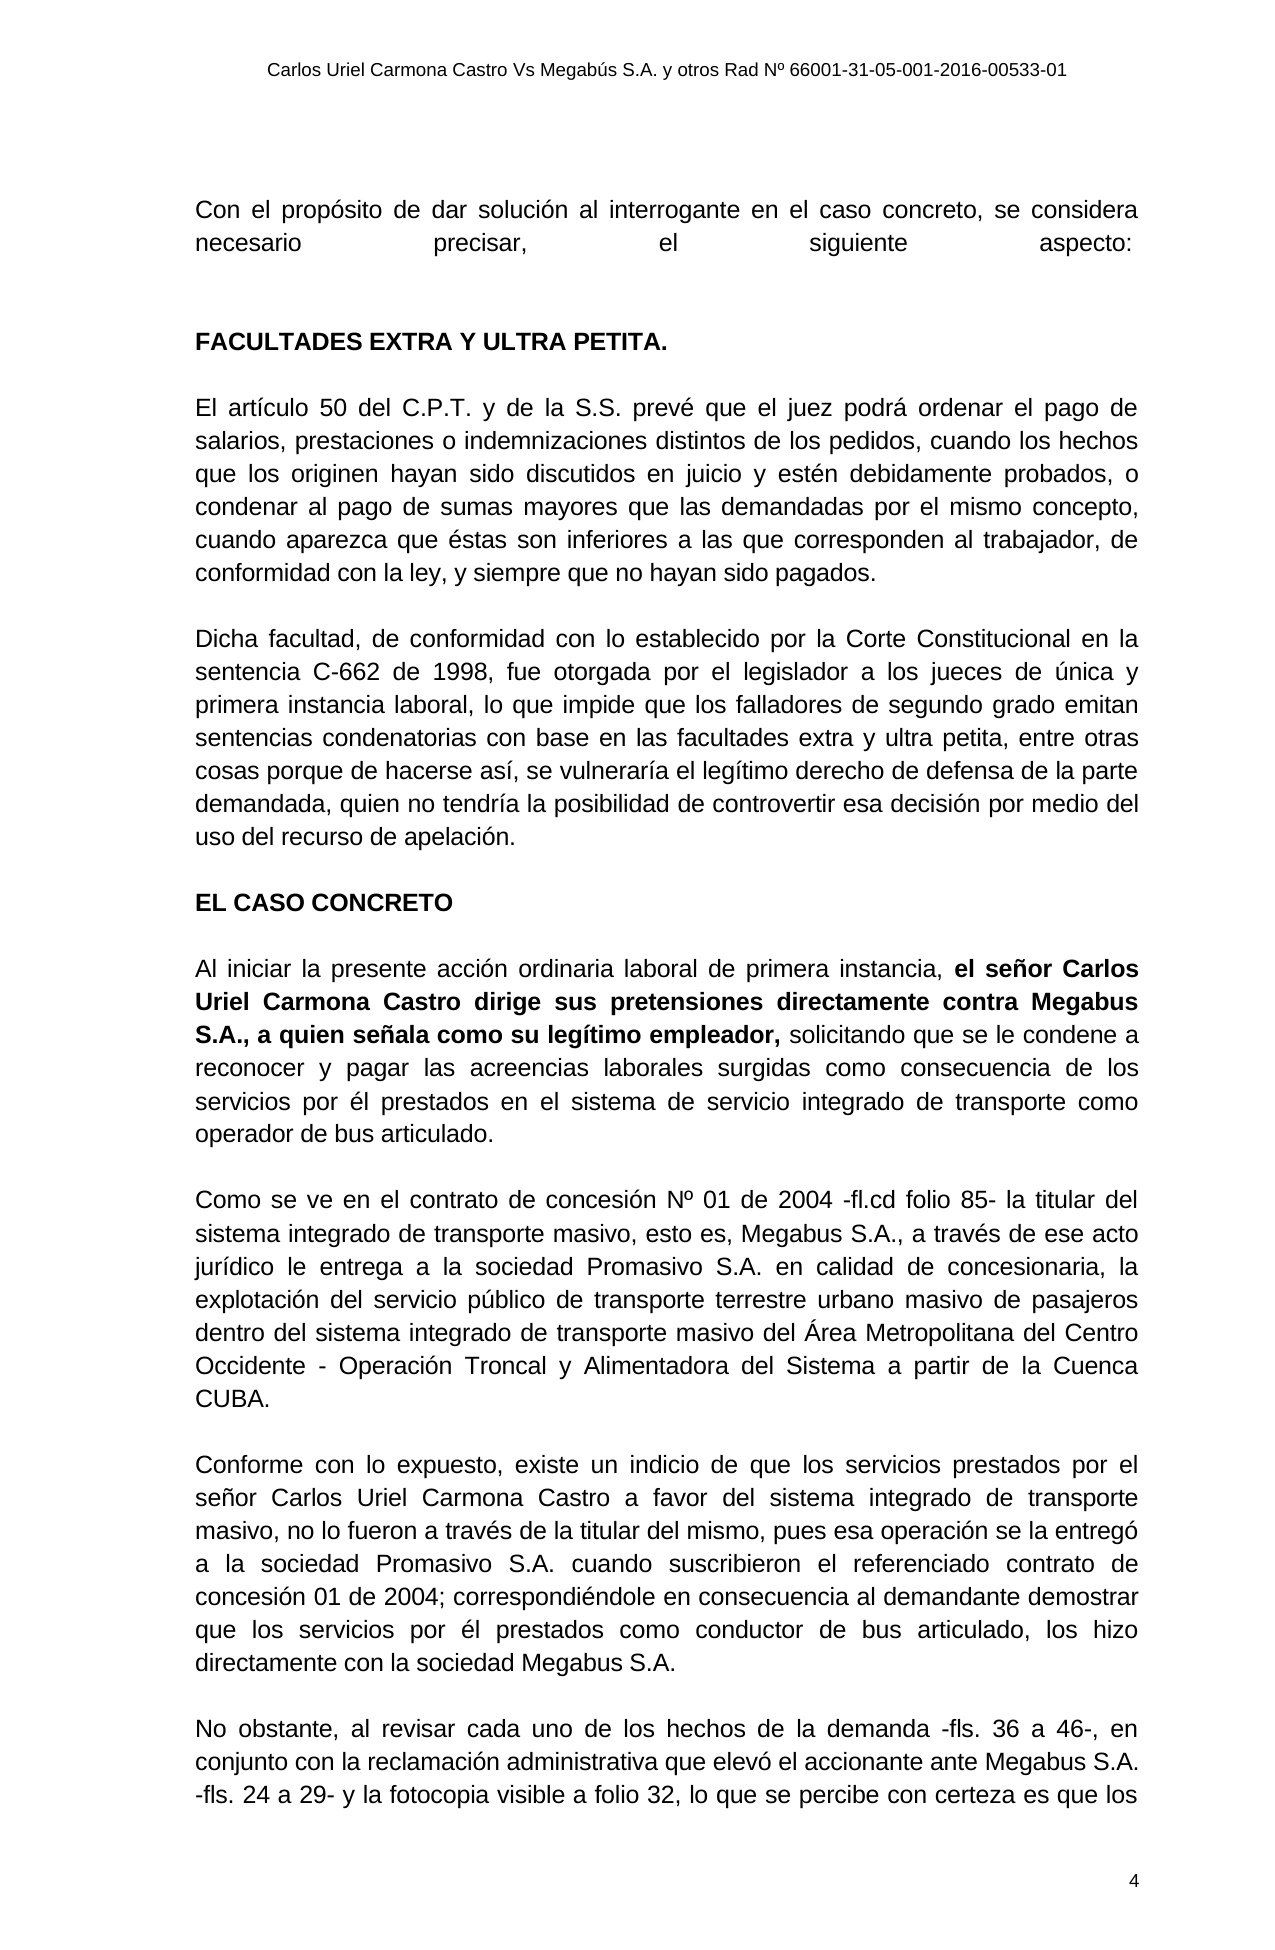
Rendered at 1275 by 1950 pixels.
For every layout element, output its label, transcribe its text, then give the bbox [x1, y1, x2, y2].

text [195, 1714, 1139, 1809]
text Con el propósito de dar solución al interrogante en el caso concreto, se considera necesario precisar, el siguiente aspecto: [195, 195, 1139, 290]
text Conforme con lo expuesto, existe un indicio de que los servicios prestados por el señor Carlos Uriel Carmona Castro a favor del sistema integrado de transporte masivo, no lo fueron a través de la titular del mismo, pues esa operación se la entregó a la sociedad Promasivo S.A. cuando suscribieron el referenciado contrato de concesión 01 de 2004; correspondiéndole en consecuencia al demandante demostrar que los servicios por él prestados como conductor de bus articulado, los hizo directamente con la sociedad Megabus S.A. [195, 1450, 1139, 1677]
text Como se ve en el contrato de concesión Nº 01 de 2004 -fl.cd folio 85- la titular del sistema integrado de transporte masivo, esto es, Megabus S.A., a través de ese acto jurídico le entrega a la sociedad Promasivo S.A. en calidad de concesionaria, la explotación del servicio público de transporte terrestre urbano masivo de pasajeros dentro del sistema integrado de transporte masivo del Área Metropolitana del Centro Occidente - Operación Troncal y Alimentadora del Sistema a partir de la Cuenca CUBA. [195, 1186, 1139, 1412]
text Dicha facultad, de conformidad con lo establecido por la Corte Constitucional en la sentencia C-662 de 1998, fue otorgada por el legislador a los jueces de única y primera instancia laboral, lo que impide que los falladores de segundo grado emitan sentencias condenatorias con base en las facultades extra y ultra petita, entre otras cosas porque de hacerse así, se vulneraría el legítimo derecho de defensa de la parte demandada, quien no tendría la posibilidad de controvertir esa decisión por medio del uso del recurso de apelación. [195, 624, 1139, 851]
text FACULTADES EXTRA Y ULTRA PETITA. [195, 327, 1139, 356]
text El artículo 50 del C.P.T. y de la S.S. prevé que el juez podrá ordenar el pago de salarios, prestaciones o indemnizaciones distintos de los pedidos, cuando los hechos que los originen hayan sido discutidos en juicio y estén debidamente probados, o condenar al pago de sumas mayores que las demandadas por el mismo concepto, cuando aparezca que éstas son inferiores a las que corresponden al trabajador, de conformidad con la ley, y siempre que no hayan sido pagados. [195, 393, 1139, 587]
text EL CASO CONCRETO [195, 888, 1124, 917]
text Al iniciar la presente acción ordinaria laboral de primera instancia, el señor Carlos Uriel Carmona Castro dirige sus pretensiones directamente contra Megabus S.A., a quien señala como su legítimo empleador, solicitando que se le condene a reconocer y pagar las acreencias laborales surgidas como consecuencia de los servicios por él prestados en el sistema de servicio integrado de transporte como operador de bus articulado. [195, 954, 1139, 1148]
